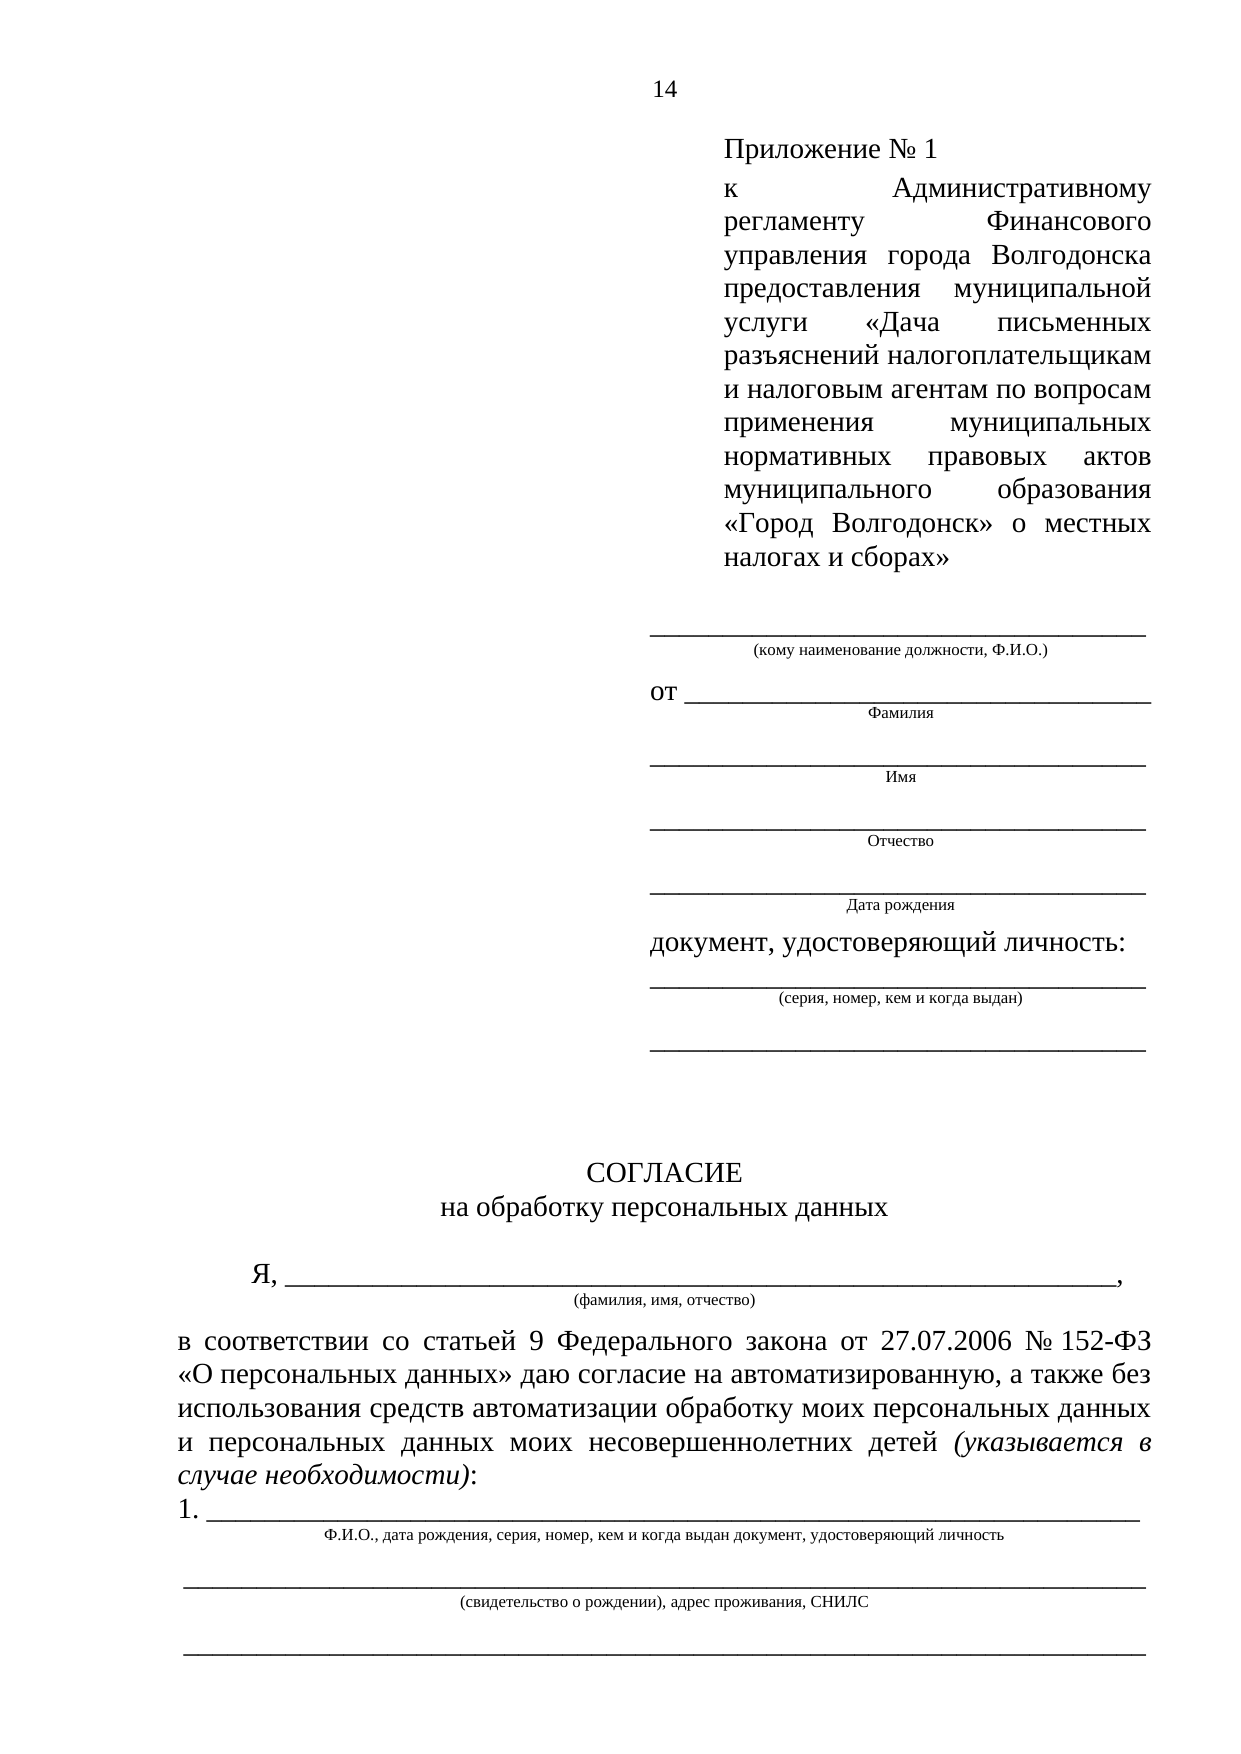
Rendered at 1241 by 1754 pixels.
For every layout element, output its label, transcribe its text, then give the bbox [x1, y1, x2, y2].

text __________________________________________________________________ [177, 1558, 1152, 1591]
text СОГЛАСИЕ [177, 1155, 1152, 1189]
text __________________________________ [650, 1021, 1152, 1055]
text __________________________________________________________________ [177, 1625, 1152, 1658]
text Отчество [650, 834, 1152, 864]
text Дата рождения [650, 897, 1152, 927]
text __________________________________ [650, 864, 1152, 897]
text __________________________________ [650, 958, 1152, 991]
text (свидетельство о рождении), адрес проживания, СНИЛС [177, 1591, 1152, 1625]
text __________________________________ [650, 800, 1152, 834]
text от ________________________________ [650, 673, 1152, 706]
text Приложение № 1 [723, 131, 1152, 165]
text к Административному регламенту Финансового управления города Волгодонска предоставления муниципальной услуги «Дача письменных разъяснений налогоплательщикам и налоговым агентам по вопросам применения муниципальных нормативных правовых актов муниципального образования «Город Волгодонск» о местных налогах и сборах» [723, 170, 1152, 572]
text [177, 1524, 1152, 1558]
text Имя [650, 770, 1152, 800]
text __________________________________ [650, 737, 1152, 770]
text 1. ________________________________________________________________ [177, 1491, 1152, 1524]
text __________________________________ [650, 606, 1152, 639]
text в соответствии со статьей 9 Федерального закона от 27.07.2006 № 152-ФЗ «О персональных данных» даю согласие на автоматизированную, а также без использования средств автоматизации обработку моих персональных данных и персональных данных моих несовершеннолетних детей (указывается в случае необходимости): [177, 1323, 1152, 1491]
text Фамилия [650, 706, 1152, 737]
text на обработку персональных данных [177, 1189, 1152, 1222]
text (серия, номер, кем и когда выдан) [650, 991, 1152, 1021]
text (фамилия, имя, отчество) [177, 1289, 1152, 1323]
text документ, удостоверяющий личность: [650, 927, 1152, 958]
text (кому наименование должности, Ф.И.О.) [650, 639, 1152, 673]
text Я, _________________________________________________________, [177, 1256, 1152, 1289]
